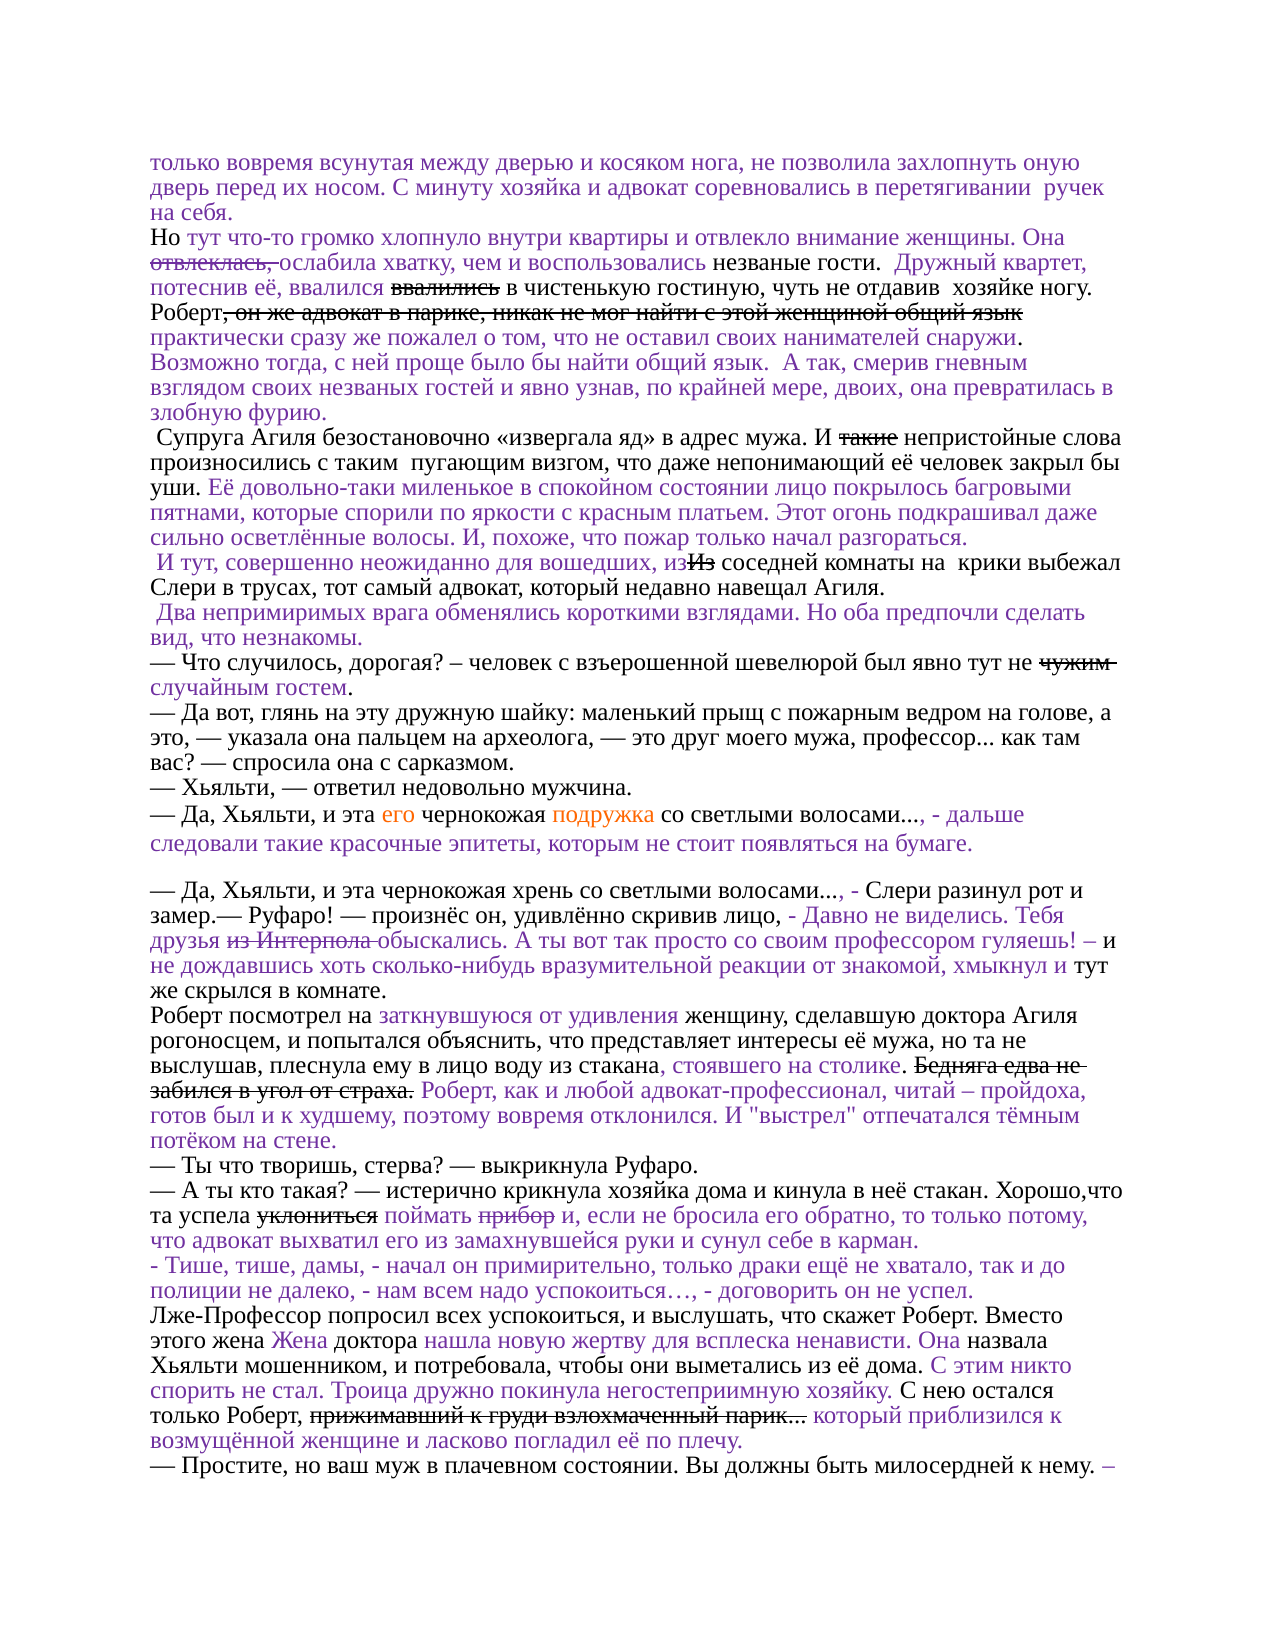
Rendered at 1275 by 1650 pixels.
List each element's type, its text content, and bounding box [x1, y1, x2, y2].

text — Хьяльти, — ответил недовольно мужчина. [150, 775, 1125, 800]
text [150, 150, 1125, 225]
text — Да, Хьяльти, и эта его чернокожая подружка со светлыми волосами..., - дальше следовали такие красочные эпитеты, которым не стоит появляться на бумаге. [150, 800, 1125, 857]
text И тут, совершенно неожиданно для вошедших, изИз соседней комнаты на крики выбежал Слери в трусах, тот самый адвокат, который недавно навещал Агиля. [150, 550, 1125, 600]
text Лже-Профессор попросил всех успокоиться, и выслушать, что скажет Роберт. Вместо этого жена Жена доктора нашла новую жертву для всплеска ненависти. Она назвала Хьяльти мошенником, и потребовала, чтобы они выметались из её дома. С этим никто спорить не стал. Троица дружно покинула негостеприимную хозяйку. С нею остался только Роберт, прижимавший к груди взлохмаченный парик... который приблизился к возмущённой женщине и ласково погладил её по плечу. [150, 1303, 1125, 1453]
text — Да, Хьяльти, и эта чернокожая хрень со светлыми волосами..., - Слери разинул рот и замер.— Руфаро! — произнёс он, удивлённо скривив лицо, - Давно не виделись. Тебя друзья из Интерпола обыскались. А ты вот так просто со своим профессором гуляешь! – и не дождавшись хоть сколько-нибудь вразумительной реакции от знакомой, хмыкнул и тут же скрылся в комнате. [150, 878, 1125, 1003]
text — Ты что творишь, стерва? — выкрикнула Руфаро. [150, 1153, 1125, 1178]
text — Что случилось, дорогая? – человек с взъерошенной шевелюрой был явно тут не чужим случайным гостем. [150, 650, 1125, 700]
text Роберт, он же адвокат в парике, никак не мог найти с этой женщиной общий язык практически сразу же пожалел о том, что не оставил своих нанимателей снаружи. Возможно тогда, с ней проще было бы найти общий язык. А так, смерив гневным взглядом своих незваных гостей и явно узнав, по крайней мере, двоих, она превратилась в злобную фурию. [150, 300, 1125, 425]
text - Тише, тише, дамы, - начал он примирительно, только драки ещё не хватало, так и до полиции не далеко, - нам всем надо успокоиться…, - договорить он не успел. [150, 1253, 1125, 1303]
text Но тут что-то громко хлопнуло внутри квартиры и отвлекло внимание женщины. Она отвлеклась, ослабила хватку, чем и воспользовались незваные гости. Дружный квартет, потеснив её, ввалился ввалились в чистенькую гостиную, чуть не отдавив хозяйке ногу. [150, 225, 1125, 300]
text Роберт посмотрел на заткнувшуюся от удивления женщину, сделавшую доктора Агиля рогоносцем, и попытался объяснить, что представляет интересы её мужа, но та не выслушав, плеснула ему в лицо воду из стакана, стоявшего на столике. Бедняга едва не забился в угол от страха. Роберт, как и любой адвокат-профессионал, читай – пройдоха, готов был и к худшему, поэтому вовремя отклонился. И "выстрел" отпечатался тёмным потёком на стене. [150, 1003, 1125, 1153]
text — А ты кто такая? — истерично крикнула хозяйка дома и кинула в неё стакан. Хорошо,что та успела уклониться поймать прибор и, если не бросила его обратно, то только потому, что адвокат выхватил его из замахнувшейся руки и сунул себе в карман. [150, 1178, 1125, 1253]
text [150, 1453, 1125, 1478]
text Два непримиримых врага обменялись короткими взглядами. Но оба предпочли сделать вид, что незнакомы. [150, 600, 1125, 650]
text Супруга Агиля безостановочно «извергала яд» в адрес мужа. И такие непристойные слова произносились с таким пугающим визгом, что даже непонимающий её человек закрыл бы уши. Её довольно-таки миленькое в спокойном состоянии лицо покрылось багровыми пятнами, которые спорили по яркости с красным платьем. Этот огонь подкрашивал даже сильно осветлённые волосы. И, похоже, что пожар только начал разгораться. [150, 425, 1125, 550]
text — Да вот, глянь на эту дружную шайку: маленький прыщ с пожарным ведром на голове, а это, — указала она пальцем на археолога, — это друг моего мужа, профессор... как там вас? — спросила она с сарказмом. [150, 700, 1125, 775]
